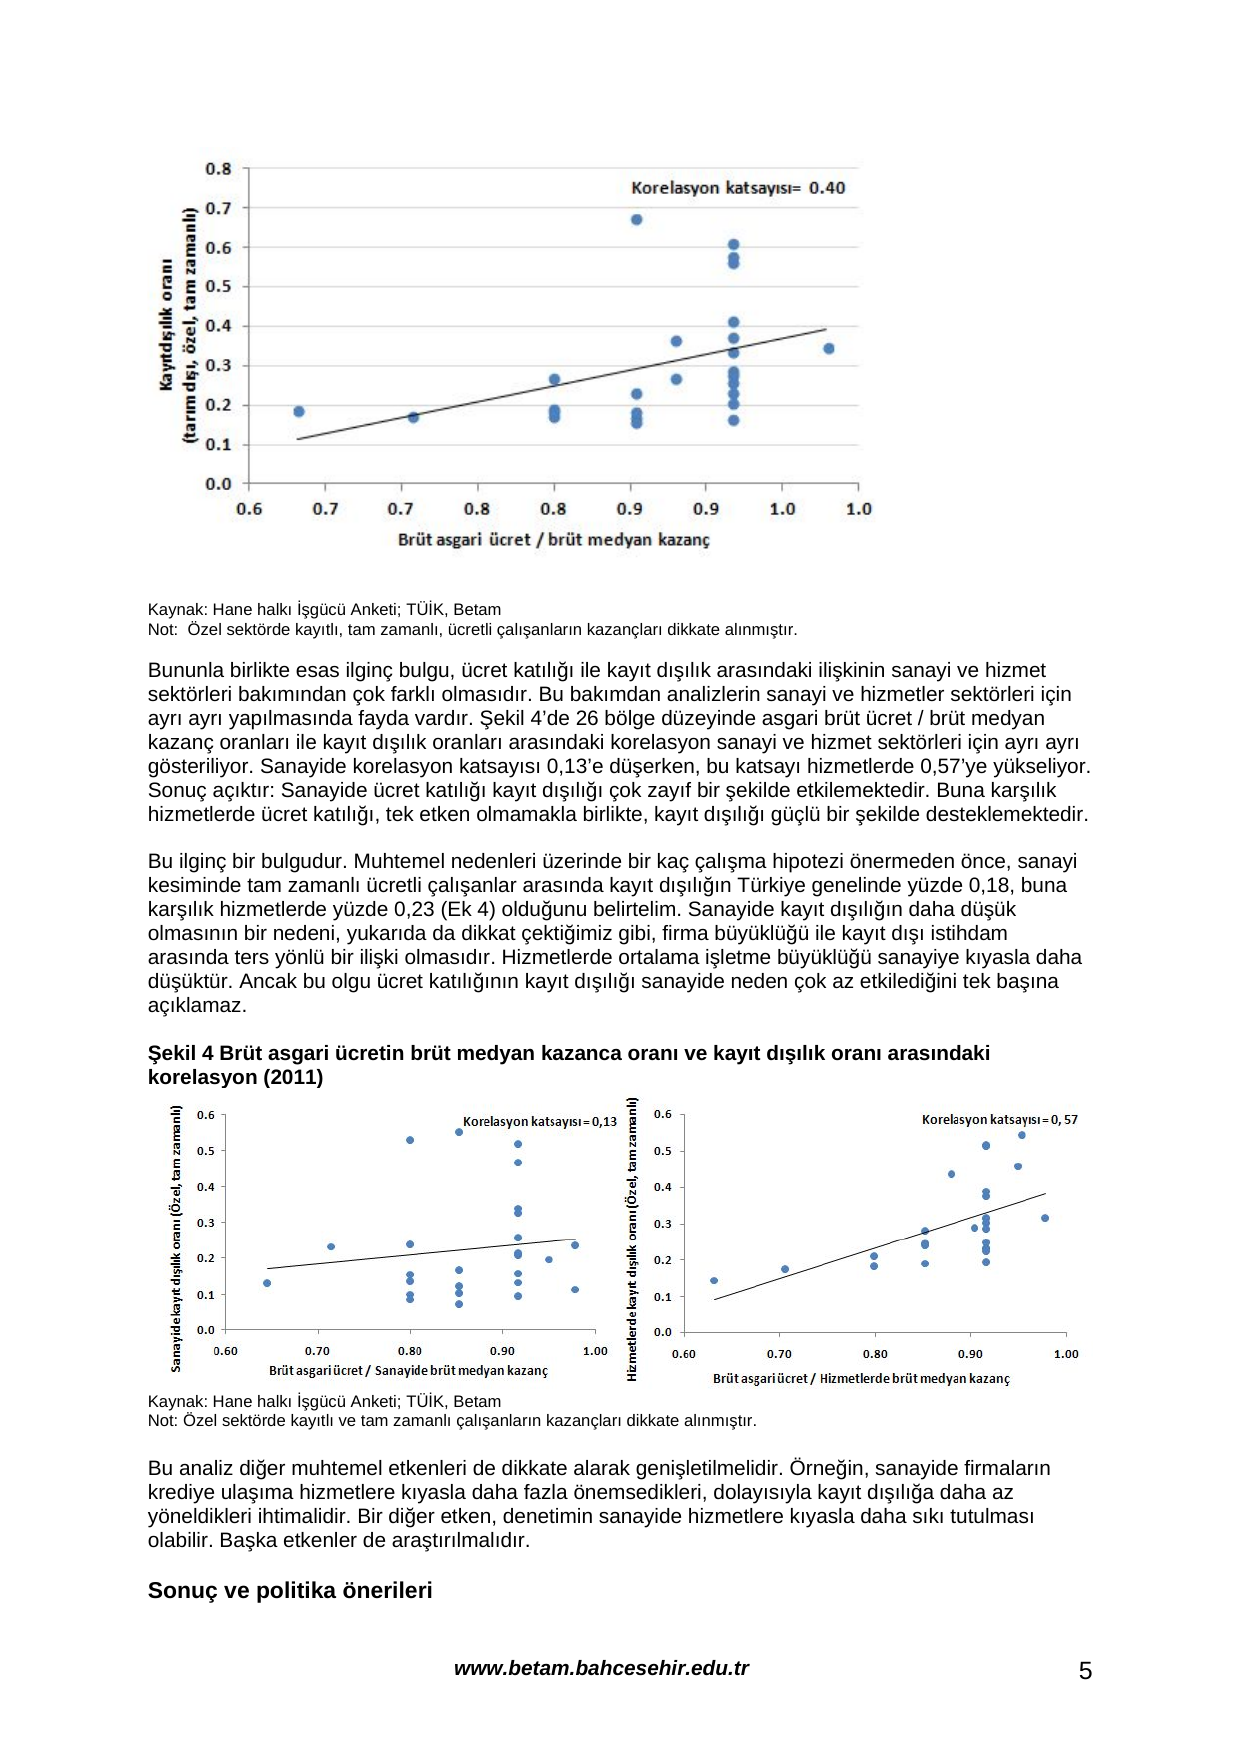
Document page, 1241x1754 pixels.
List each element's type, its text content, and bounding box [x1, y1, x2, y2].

text Bununla birlikte esas ilginç bulgu, ücret katılığı ile kayıt dışılık arasındaki ilişkinin sanayi ve hizmet sektörleri bakımından çok farklı olmasıdır. Bu bakımdan analizlerin sanayi ve hizmetler sektörleri için ayrı ayrı yapılmasında fayda vardır. Şekil 4’de 26 bölge düzeyinde asgari brüt ücret / brüt medyan kazanç oranları ile kayıt dışılık oranları arasındaki korelasyon sanayi ve hizmet sektörleri için ayrı ayrı gösteriliyor. Sanayide korelasyon katsayısı 0,13’e düşerken, bu katsayı hizmetlerde 0,57’ye yükseliyor. Sonuç açıktır: Sanayide ücret katılığı kayıt dışılığı çok zayıf bir şekilde etkilemektedir. Buna karşılık hizmetlerde ücret katılığı, tek etken olmamakla birlikte, kayıt dışılığı güçlü bir şekilde desteklemektedir. [148, 658, 1093, 825]
text Bu analiz diğer muhtemel etkenleri de dikkate alarak genişletilmelidir. Örneğin, sanayide firmaların krediye ulaşıma hizmetlere kıyasla daha fazla önemsedikleri, dolayısıyla kayıt dışılığa daha az yöneldikleri ihtimalidir. Bir diğer etken, denetimin sanayide hizmetlere kıyasla daha sıkı tutulması olabilir. Başka etkenler de araştırılmalıdır. [148, 1456, 1093, 1551]
picture [147, 1088, 1093, 1392]
text Not: Özel sektörde kayıtlı, tam zamanlı, ücretli çalışanların kazançları dikkate alınmıştır. [148, 619, 1093, 638]
text Şekil 4 Brüt asgari ücretin brüt medyan kazanca oranı ve kayıt dışılık oranı arasındaki korelasyon (2011) [148, 1041, 1093, 1088]
picture [147, 147, 902, 575]
text Not: Özel sektörde kayıtlı ve tam zamanlı çalışanların kazançları dikkate alınmıştır. [148, 1411, 1093, 1430]
text Kaynak: Hane halkı İşgücü Anketi; TÜİK, Betam [148, 1392, 1093, 1411]
text Sonuç ve politika önerileri [148, 1577, 1093, 1603]
text Kaynak: Hane halkı İşgücü Anketi; TÜİK, Betam [148, 600, 1093, 619]
text Bu ilginç bir bulgudur. Muhtemel nedenleri üzerinde bir kaç çalışma hipotezi önermeden önce, sanayi kesiminde tam zamanlı ücretli çalışanlar arasında kayıt dışılığın Türkiye genelinde yüzde 0,18, buna karşılık hizmetlerde yüzde 0,23 (Ek 4) olduğunu belirtelim. Sanayide kayıt dışılığın daha düşük olmasının bir nedeni, yukarıda da dikkat çektiğimiz gibi, firma büyüklüğü ile kayıt dışı istihdam arasında ters yönlü bir ilişki olmasıdır. Hizmetlerde ortalama işletme büyüklüğü sanayiye kıyasla daha düşüktür. Ancak bu olgu ücret katılığının kayıt dışılığı sanayide neden çok az etkilediğini tek başına açıklamaz. [148, 849, 1093, 1017]
